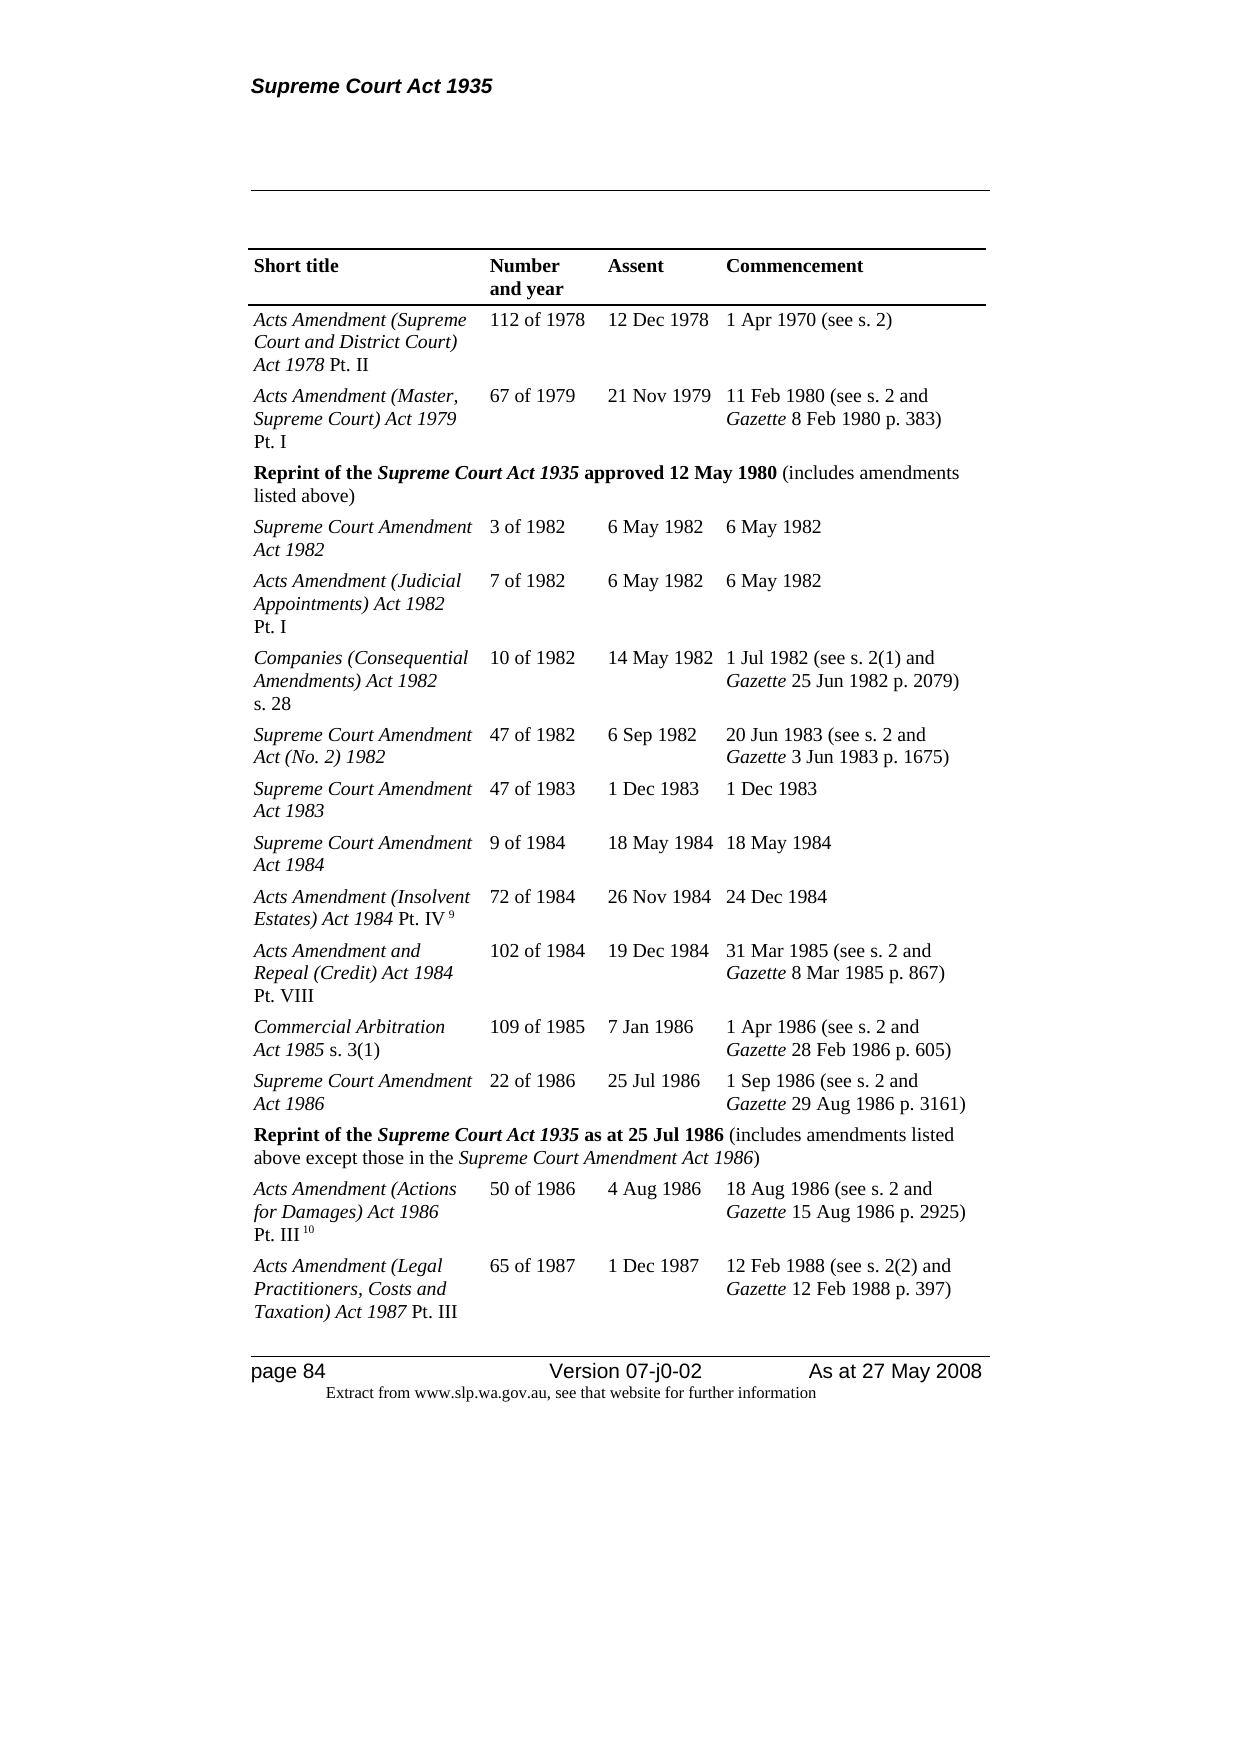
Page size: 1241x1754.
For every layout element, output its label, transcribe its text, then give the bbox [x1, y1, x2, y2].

table_cell 72 of 1984 [484, 880, 602, 934]
table_cell 1 Dec 1987 [602, 1250, 720, 1327]
table_cell 3 of 1982 [484, 511, 602, 565]
table_cell 22 of 1986 [484, 1065, 602, 1119]
table_cell Acts Amendment (Master, Supreme Court) Act 1979 Pt. I [248, 380, 484, 457]
table_cell 21 Nov 1979 [602, 380, 720, 457]
table_cell 31 Mar 1985 (see s. 2 and Gazette 8 Mar 1985 p. 867) [720, 934, 986, 1011]
table_cell 65 of 1987 [484, 1250, 602, 1327]
table_cell 6 May 1982 [720, 511, 986, 565]
table_cell 10 of 1982 [484, 642, 602, 718]
table_cell 102 of 1984 [484, 934, 602, 1011]
table_cell 9 of 1984 [484, 826, 602, 880]
table_cell 47 of 1983 [484, 773, 602, 826]
table_header Commencement [720, 250, 986, 303]
table_cell Supreme Court Amendment Act 1984 [248, 826, 484, 880]
table_cell Companies (Consequential Amendments) Act 1982 s. 28 [248, 642, 484, 718]
table_cell 12 Dec 1978 [602, 306, 720, 380]
table_cell 109 of 1985 [484, 1011, 602, 1065]
table_cell Reprint of the Supreme Court Act 1935 approved 12 May 1980 (includes amendments listed above) [248, 457, 986, 511]
table_cell 1 Dec 1983 [602, 773, 720, 826]
table_cell 18 Aug 1986 (see s. 2 and Gazette 15 Aug 1986 p. 2925) [720, 1173, 986, 1250]
table_cell Acts Amendment (Judicial Appointments) Act 1982 Pt. I [248, 565, 484, 642]
table_cell 7 of 1982 [484, 565, 602, 642]
table_cell 18 May 1984 [602, 826, 720, 880]
table_cell Acts Amendment and Repeal (Credit) Act 1984 Pt. VIII [248, 934, 484, 1011]
table_cell Acts Amendment (Legal Practitioners, Costs and Taxation) Act 1987 Pt. III [248, 1250, 484, 1327]
table_cell 67 of 1979 [484, 380, 602, 457]
table_cell 6 Sep 1982 [602, 719, 720, 772]
table_cell Acts Amendment (Actions for Damages) Act 1986 Pt. III 10 [248, 1173, 484, 1250]
table_header Number and year [484, 250, 602, 303]
table_cell 24 Dec 1984 [720, 880, 986, 934]
table_cell 112 of 1978 [484, 306, 602, 380]
table_cell 4 Aug 1986 [602, 1173, 720, 1250]
table_cell 1 Apr 1970 (see s. 2) [720, 306, 986, 380]
table_cell Supreme Court Amendment Act 1986 [248, 1065, 484, 1119]
table_cell Supreme Court Amendment Act (No. 2) 1982 [248, 719, 484, 772]
table_header Assent [602, 250, 720, 303]
table_cell Supreme Court Amendment Act 1982 [248, 511, 484, 565]
table_cell 6 May 1982 [602, 511, 720, 565]
table_cell 18 May 1984 [720, 826, 986, 880]
table_cell 20 Jun 1983 (see s. 2 and Gazette 3 Jun 1983 p. 1675) [720, 719, 986, 772]
table_cell 1 Jul 1982 (see s. 2(1) and Gazette 25 Jun 1982 p. 2079) [720, 642, 986, 718]
table_cell 47 of 1982 [484, 719, 602, 772]
table_cell Acts Amendment (Insolvent Estates) Act 1984 Pt. IV 9 [248, 880, 484, 934]
table_cell Acts Amendment (Supreme Court and District Court) Act 1978 Pt. II [248, 306, 484, 380]
table_cell 26 Nov 1984 [602, 880, 720, 934]
table_cell 50 of 1986 [484, 1173, 602, 1250]
table_cell 12 Feb 1988 (see s. 2(2) and Gazette 12 Feb 1988 p. 397) [720, 1250, 986, 1327]
table_cell 25 Jul 1986 [602, 1065, 720, 1119]
table_cell 11 Feb 1980 (see s. 2 and Gazette 8 Feb 1980 p. 383) [720, 380, 986, 457]
table_cell 1 Sep 1986 (see s. 2 and Gazette 29 Aug 1986 p. 3161) [720, 1065, 986, 1119]
table_cell 14 May 1982 [602, 642, 720, 718]
table_cell Commercial Arbitration Act 1985 s. 3(1) [248, 1011, 484, 1065]
table_cell 1 Apr 1986 (see s. 2 and Gazette 28 Feb 1986 p. 605) [720, 1011, 986, 1065]
table_cell Reprint of the Supreme Court Act 1935 as at 25 Jul 1986 (includes amendments listed above except those in the Supreme Court Amendment Act 1986) [248, 1119, 986, 1173]
table_cell 7 Jan 1986 [602, 1011, 720, 1065]
table_cell Supreme Court Amendment Act 1983 [248, 773, 484, 826]
table_cell 19 Dec 1984 [602, 934, 720, 1011]
table_header Short title [248, 250, 484, 303]
table_cell 1 Dec 1983 [720, 773, 986, 826]
table_cell 6 May 1982 [720, 565, 986, 642]
table_cell 6 May 1982 [602, 565, 720, 642]
